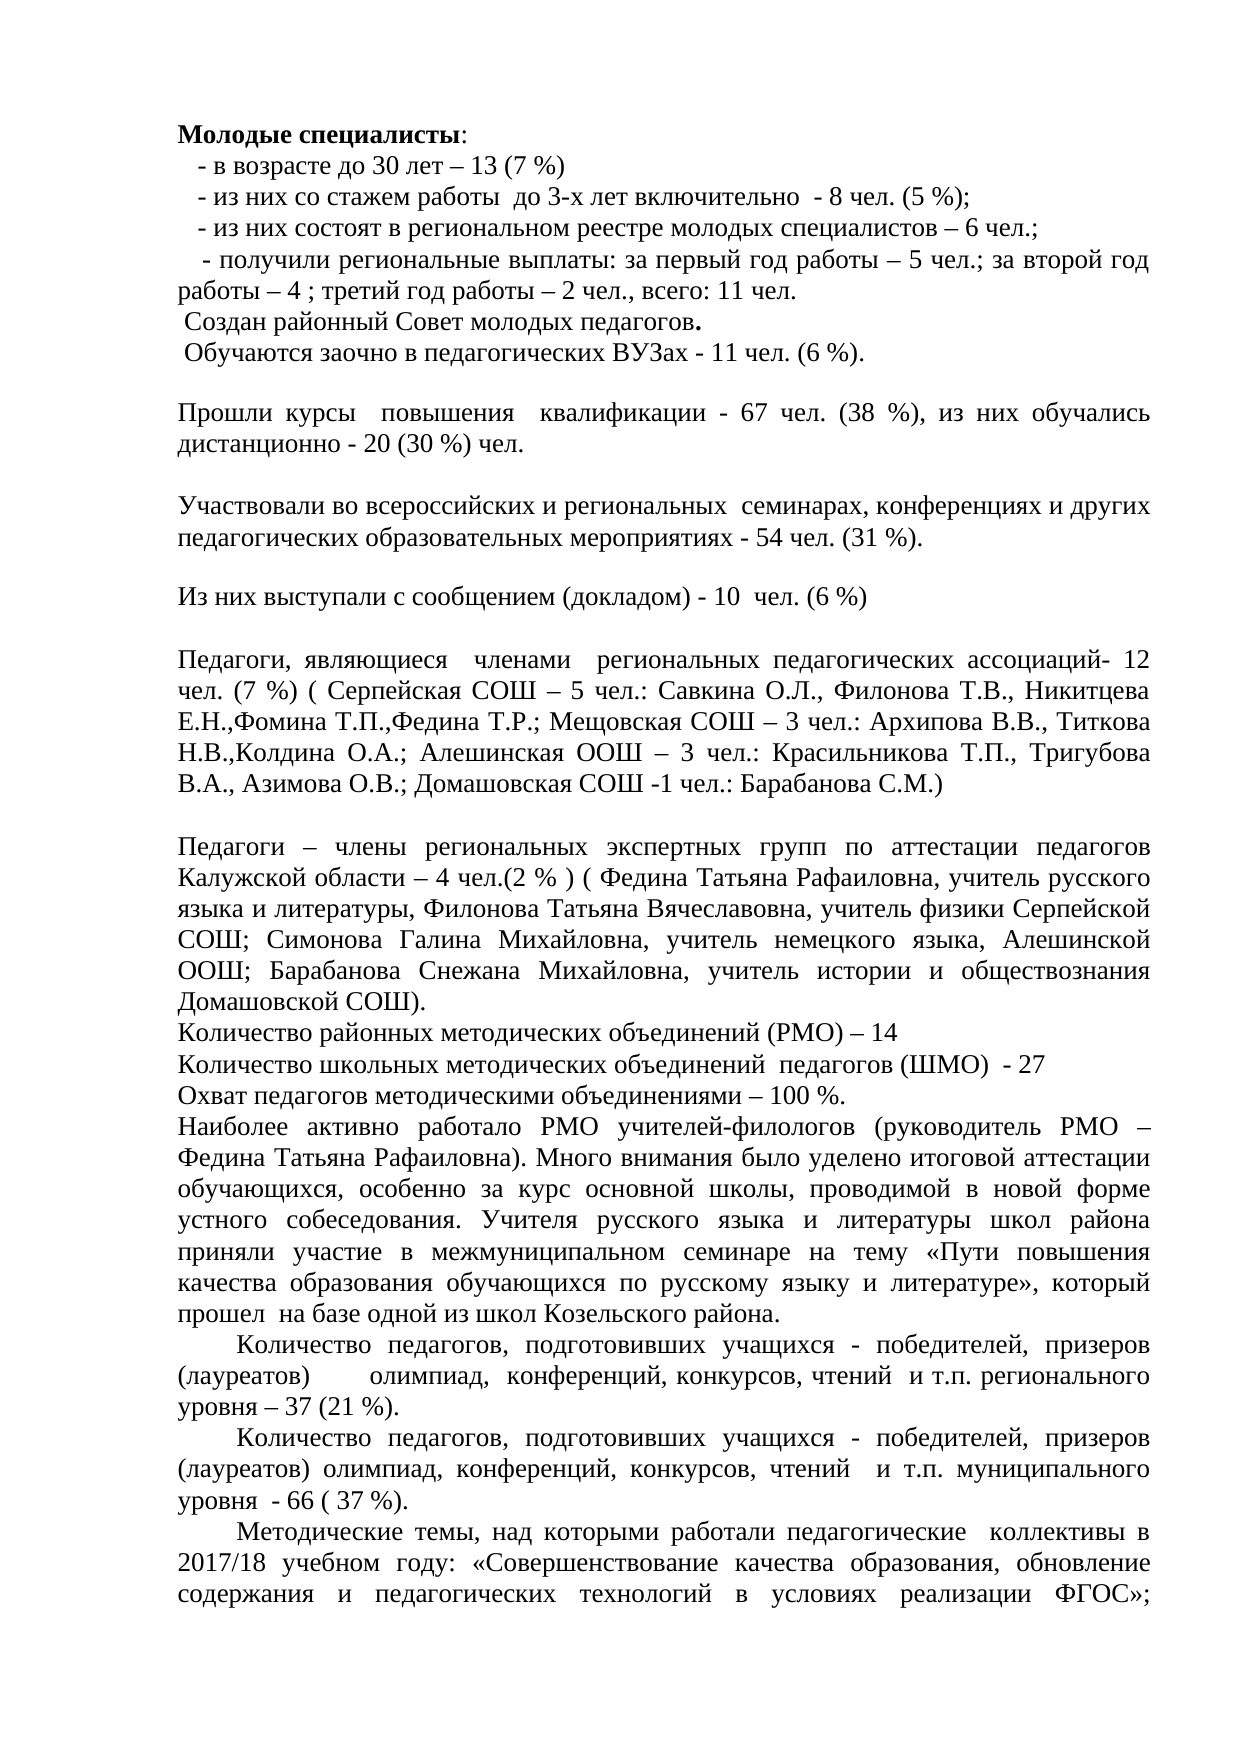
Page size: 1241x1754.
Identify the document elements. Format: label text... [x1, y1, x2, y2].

text Участвовали во всероссийских и региональных семинарах, конференциях и других педагогических образовательных мероприятиях - 54 чел. (31 %). [177, 489, 1152, 552]
text - из них со стажем работы до 3-х лет включительно - 8 чел. (5 %); [177, 180, 1152, 212]
text - из них состоят в региональном реестре молодых специалистов – 6 чел.; [177, 212, 1152, 243]
text - получили региональные выплаты: за первый год работы – 5 чел.; за второй год работы – 4 ; третий год работы – 2 чел., всего: 11 чел. [177, 243, 1152, 305]
text Обучаются заочно в педагогических ВУЗах - 11 чел. (6 %). [177, 336, 1152, 367]
text Прошли курсы повышения квалификации - 67 чел. (38 %), из них обучались дистанционно - 20 (30 %) чел. [177, 396, 1152, 458]
text Наиболее активно работало РМО учителей-филологов (руководитель РМО – Федина Татьяна Рафаиловна). Много внимания было уделено итоговой аттестации обучающихся, особенно за курс основной школы, проводимой в новой форме устного собеседования. Учителя русского языка и литературы школ района приняли участие в межмуниципальном семинаре на тему «Пути повышения качества образования обучающихся по русскому языку и литературе», который прошел на базе одной из школ Козельского района. [177, 1110, 1152, 1328]
text Количество школьных методических объединений педагогов (ШМО) - 27 [177, 1048, 1152, 1079]
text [177, 1515, 1152, 1608]
text Количество педагогов, подготовивших учащихся - победителей, призеров (лауреатов) олимпиад, конференций, конкурсов, чтений и т.п. муниципального уровня - 66 ( 37 %). [177, 1421, 1152, 1515]
text Количество педагогов, подготовивших учащихся - победителей, призеров (лауреатов) олимпиад, конференций, конкурсов, чтений и т.п. регионального уровня – 37 (21 %). [177, 1328, 1152, 1421]
text Молодые специалисты: [177, 118, 1152, 149]
text Педагоги, являющиеся членами региональных педагогических ассоциаций- 12 чел. (7 %) ( Серпейская СОШ – 5 чел.: Савкина О.Л., Филонова Т.В., Никитцева Е.Н.,Фомина Т.П.,Федина Т.Р.; Мещовская СОШ – 3 чел.: Архипова В.В., Титкова Н.В.,Колдина О.А.; Алешинская ООШ – 3 чел.: Красильникова Т.П., Тригубова В.А., Азимова О.В.; Домашовская СОШ -1 чел.: Барабанова С.М.) [177, 643, 1152, 798]
text Из них выступали с сообщением (докладом) - 10 чел. (6 %) [177, 581, 1152, 612]
text - в возрасте до 30 лет – 13 (7 %) [177, 149, 1152, 180]
text Охват педагогов методическими объединениями – 100 %. [177, 1079, 1152, 1110]
text Создан районный Совет молодых педагогов. [177, 305, 1152, 336]
text Количество районных методических объединений (РМО) – 14 [177, 1017, 1152, 1048]
text Педагоги – члены региональных экспертных групп по аттестации педагогов Калужской области – 4 чел.(2 % ) ( Федина Татьяна Рафаиловна, учитель русского языка и литературы, Филонова Татьяна Вячеславовна, учитель физики Серпейской СОШ; Симонова Галина Михайловна, учитель немецкого языка, Алешинской ООШ; Барабанова Снежана Михайловна, учитель истории и обществознания Домашовской СОШ). [177, 830, 1152, 1017]
